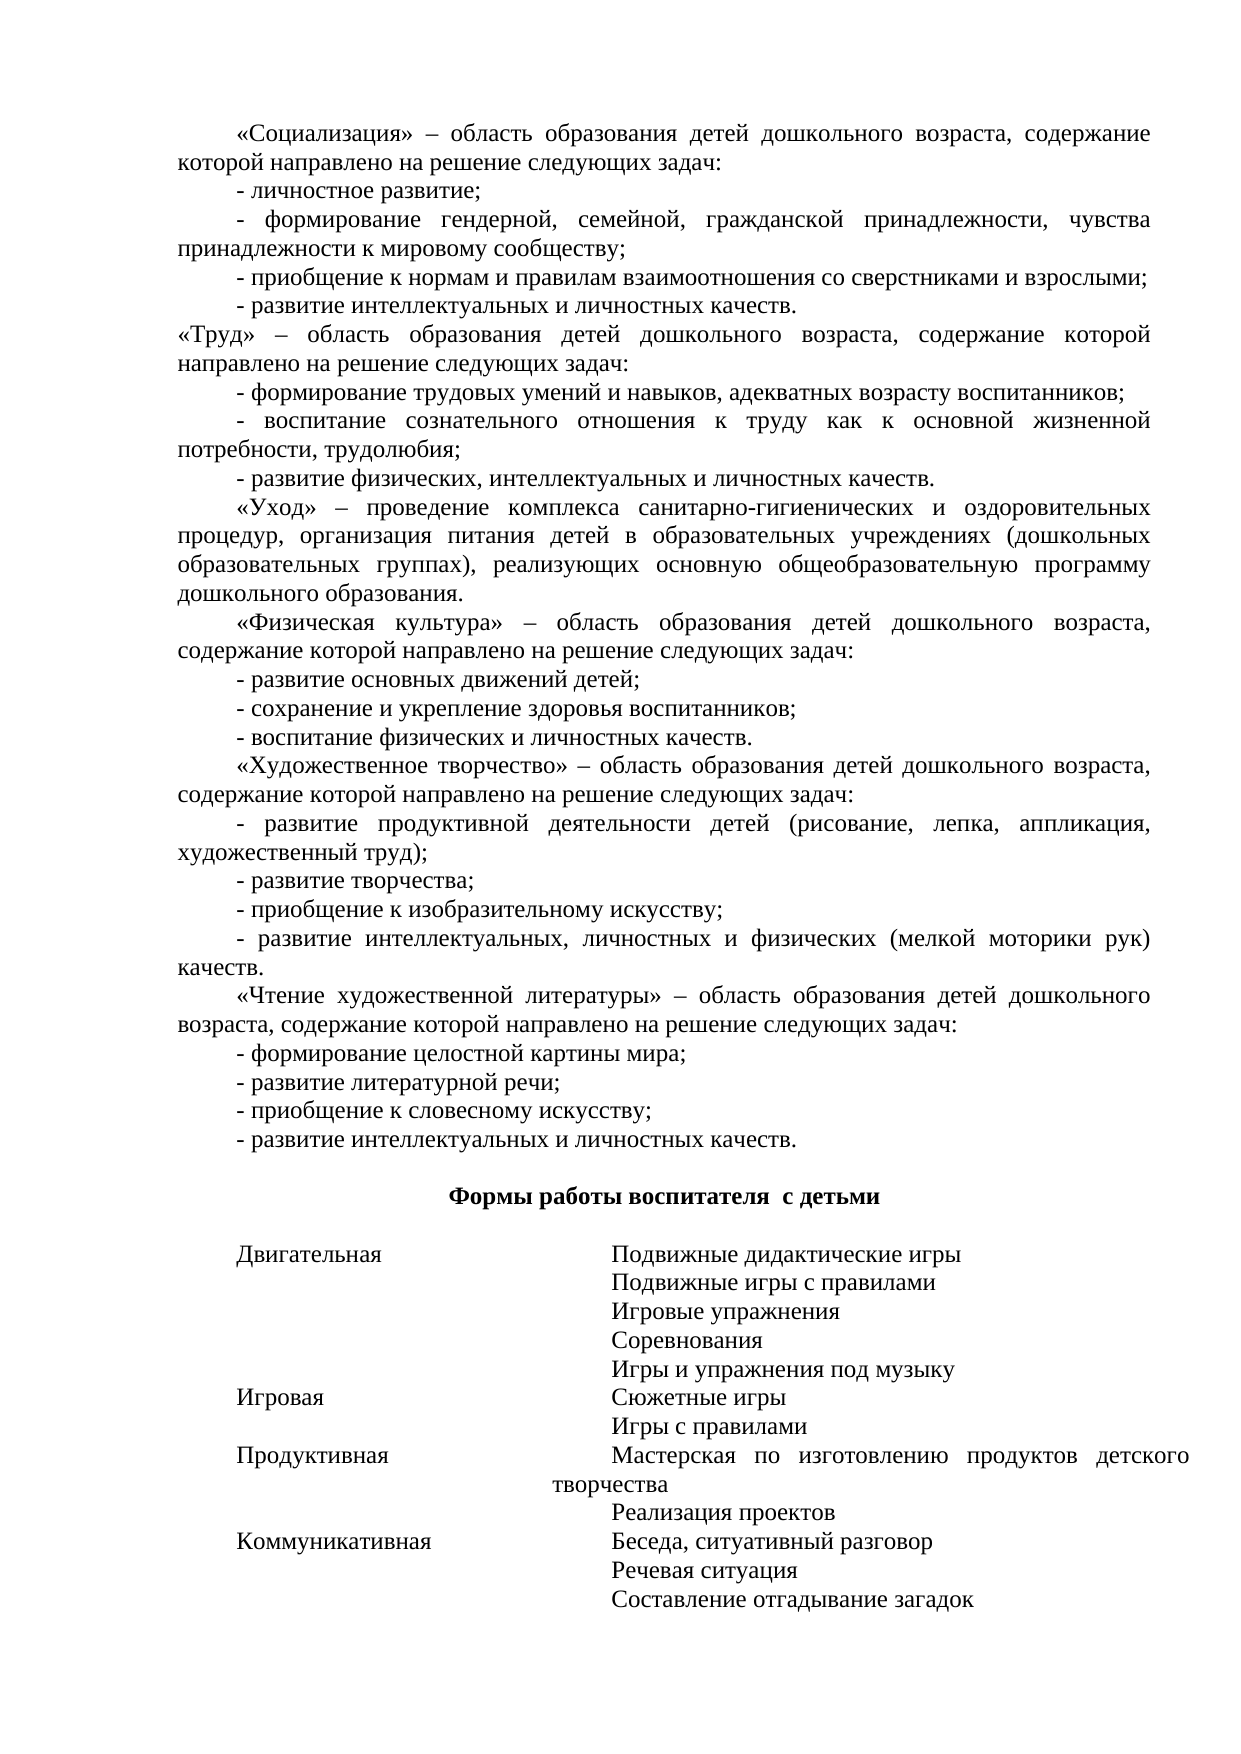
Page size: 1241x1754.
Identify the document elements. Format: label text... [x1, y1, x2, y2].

text - развитие продуктивной деятельности детей (рисование, лепка, аппликация, художественный труд); [177, 808, 1152, 866]
text - приобщение к нормам и правилам взаимоотношения со сверстниками и взрослыми; [177, 262, 1152, 291]
text - приобщение к изобразительному искусству; [177, 894, 1152, 923]
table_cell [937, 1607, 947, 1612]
text Формы работы воспитателя с детьми [177, 1181, 1152, 1210]
text - развитие основных движений детей; [177, 664, 1152, 693]
text «Чтение художественной литературы» – область образования детей дошкольного возраста, содержание которой направлено на решение следующих задач: [177, 981, 1152, 1038]
text - развитие интеллектуальных, личностных и физических (мелкой моторики рук) качеств. [177, 923, 1152, 981]
text «Уход» – проведение комплекса санитарно-гигиенических и оздоровительных процедур, организация питания детей в образовательных учреждениях (дошкольных образовательных группах), реализующих основную общеобразовательную программу дошкольного образования. [177, 492, 1152, 607]
text - воспитание физических и личностных качеств. [177, 722, 1152, 751]
text - развитие интеллектуальных и личностных качеств. [177, 291, 1152, 319]
text - развитие интеллектуальных и личностных качеств. [177, 1124, 1152, 1153]
text - формирование гендерной, семейной, гражданской принадлежности, чувства принадлежности к мировому сообществу; [177, 204, 1152, 262]
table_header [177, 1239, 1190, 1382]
text - приобщение к словесному искусству; [177, 1096, 1152, 1124]
text - сохранение и укрепление здоровья воспитанников; [177, 693, 1152, 722]
text - формирование трудовых умений и навыков, адекватных возрасту воспитанников; [177, 377, 1152, 406]
text - воспитание сознательного отношения к труду как к основной жизненной потребности, трудолюбия; [177, 406, 1152, 463]
text - развитие физических, интеллектуальных и личностных качеств. [177, 463, 1152, 492]
text «Труд» – область образования детей дошкольного возраста, содержание которой направлено на решение следующих задач: [177, 319, 1152, 377]
text - развитие творчества; [177, 866, 1152, 894]
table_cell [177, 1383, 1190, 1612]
text «Социализация» – область образования детей дошкольного возраста, содержание которой направлено на решение следующих задач: [177, 118, 1152, 176]
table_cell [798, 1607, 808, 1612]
text «Физическая культура» – область образования детей дошкольного возраста, содержание которой направлено на решение следующих задач: [177, 607, 1152, 664]
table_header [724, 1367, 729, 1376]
text - формирование целостной картины мира; [177, 1038, 1152, 1067]
text «Художественное творчество» – область образования детей дошкольного возраста, содержание которой направлено на решение следующих задач: [177, 751, 1152, 808]
text - личностное развитие; [177, 176, 1152, 204]
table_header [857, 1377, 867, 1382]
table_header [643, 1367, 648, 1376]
text - развитие литературной речи; [177, 1067, 1152, 1096]
